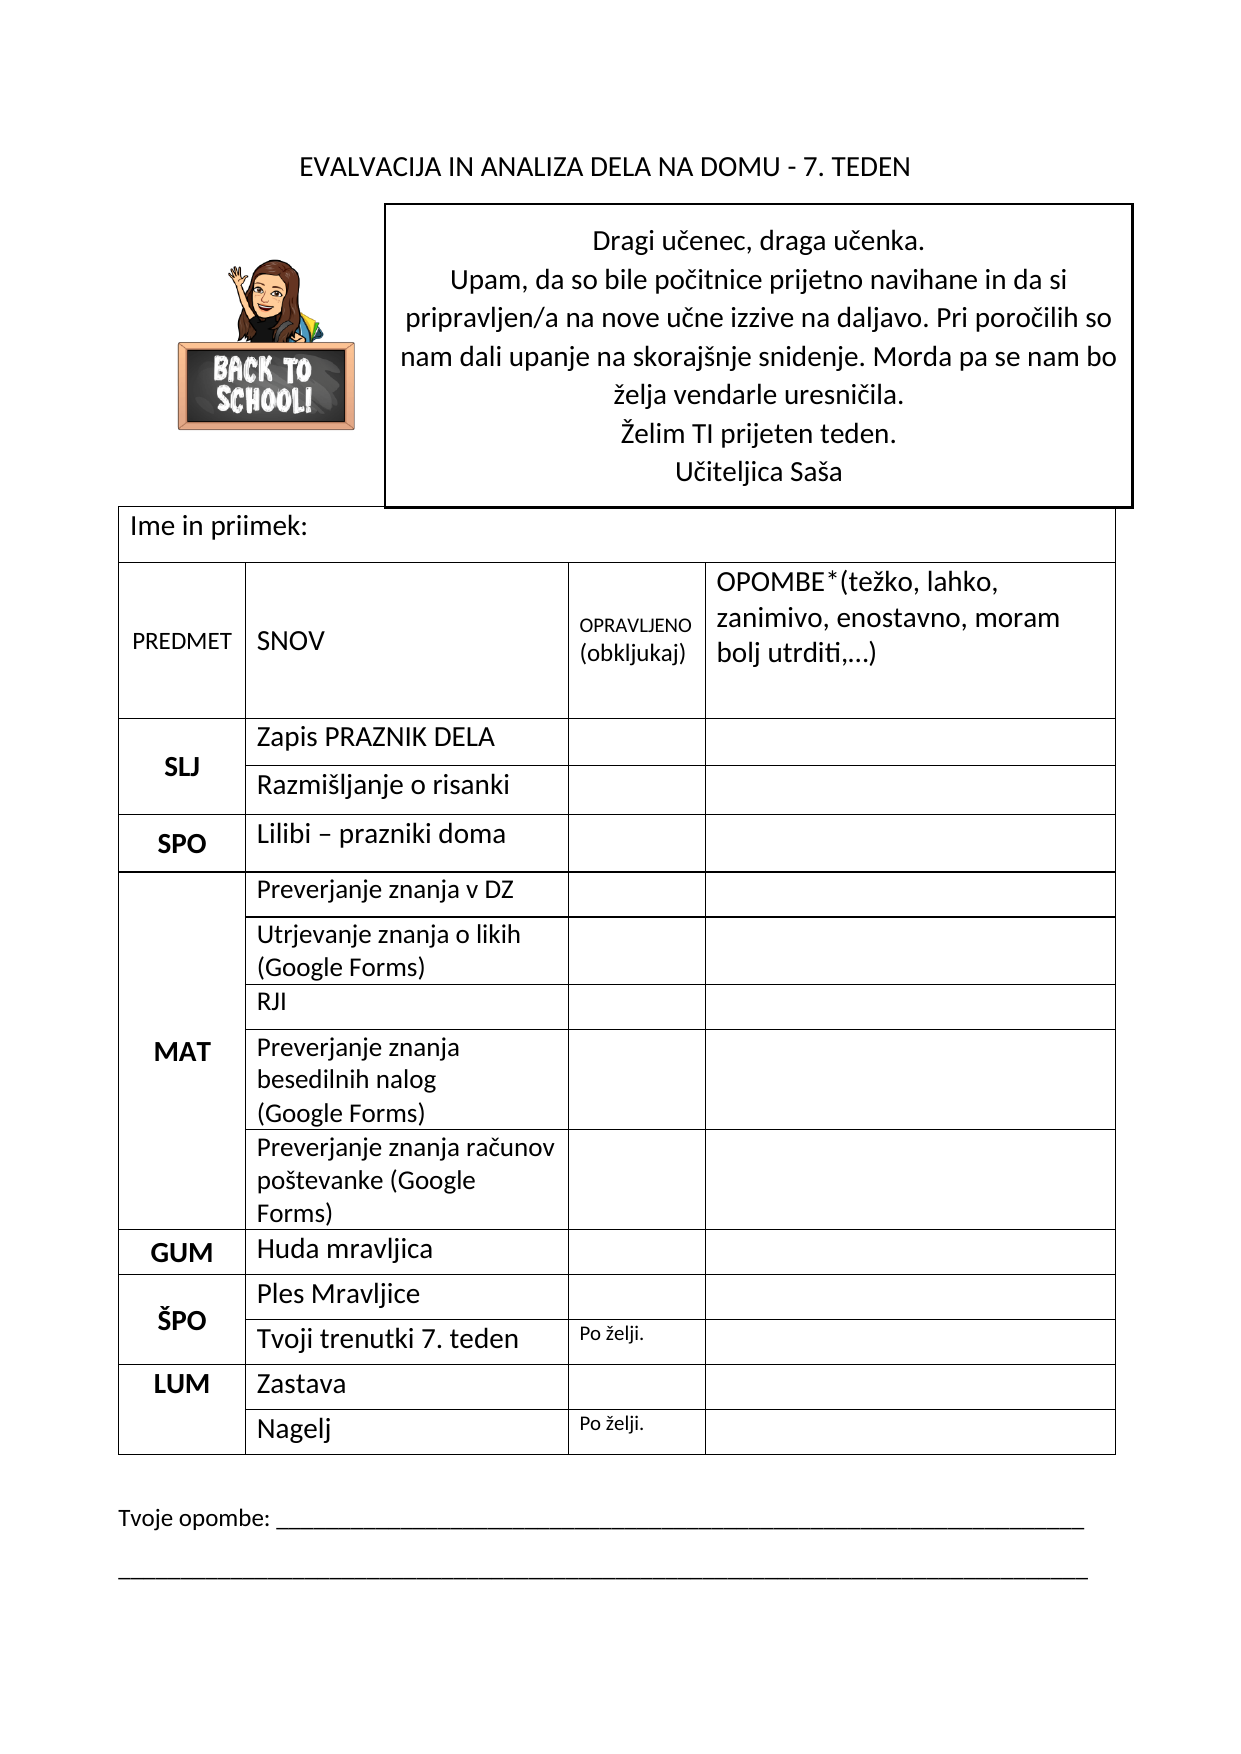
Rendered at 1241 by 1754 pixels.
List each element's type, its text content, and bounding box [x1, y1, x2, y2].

table_cell [706, 815, 1115, 871]
table_cell [569, 873, 705, 916]
table_cell Huda mravljica [246, 1230, 568, 1274]
table_cell [706, 985, 1115, 1029]
table_cell [706, 1030, 1115, 1129]
table_cell OPRAVLJENO (obkljukaj) [569, 563, 705, 717]
table_cell Po želji. [569, 1410, 705, 1454]
table_cell [569, 815, 705, 871]
text ______________________________________________________________________________ [118, 1552, 1093, 1582]
table_cell Tvoji trenutki 7. teden [246, 1320, 568, 1364]
table_cell Nagelj [246, 1410, 568, 1454]
table_cell [706, 719, 1115, 765]
table_cell [706, 1365, 1115, 1409]
table_cell Po želji. [569, 1320, 705, 1364]
table_cell LUM [119, 1365, 245, 1454]
table_cell Ples Mravljice [246, 1275, 568, 1319]
table_cell Zapis PRAZNIK DELA [246, 719, 568, 765]
table_cell OPOMBE*(težko, lahko, zanimivo, enostavno, moram bolj utrditi,…) [706, 563, 1115, 717]
table_cell SLJ [119, 719, 245, 814]
table_cell [706, 766, 1115, 814]
table_cell MAT [119, 873, 245, 1229]
table_cell PREDMET [119, 563, 245, 717]
table_cell [706, 873, 1115, 916]
table_cell [569, 766, 705, 814]
table_cell GUM [119, 1230, 245, 1274]
table_cell SNOV [246, 563, 568, 717]
text Tvoje opombe: _________________________________________________________________ [118, 1502, 1093, 1533]
text EVALVACIJA IN ANALIZA DELA NA DOMU - 7. TEDEN [118, 148, 1093, 183]
table_cell [569, 1275, 705, 1319]
table_cell [569, 1130, 705, 1229]
table_cell Razmišljanje o risanki [246, 766, 568, 814]
table_cell RJI [246, 985, 568, 1029]
table_cell SPO [119, 815, 245, 871]
table_cell [706, 1320, 1115, 1364]
table_cell [569, 719, 705, 765]
table_cell Preverjanje znanja besedilnih nalog (Google Forms) [246, 1030, 568, 1129]
table_cell [569, 985, 705, 1029]
table_cell [706, 1230, 1115, 1274]
table_cell Preverjanje znanja računov poštevanke (Google Forms) [246, 1130, 568, 1229]
table_cell [569, 1030, 705, 1129]
picture [171, 249, 361, 440]
table_cell [569, 1230, 705, 1274]
table_cell [569, 1365, 705, 1409]
table_cell [706, 1410, 1115, 1454]
table_cell Preverjanje znanja v DZ [246, 873, 568, 916]
table_cell [706, 1275, 1115, 1319]
table_header Ime in priimek: [119, 507, 1115, 562]
table_cell [706, 918, 1115, 983]
table_cell [569, 918, 705, 983]
table_cell Lilibi – prazniki doma [246, 815, 568, 871]
table_cell [706, 1130, 1115, 1229]
table_cell Utrjevanje znanja o likih (Google Forms) [246, 918, 568, 983]
table_cell ŠPO [119, 1275, 245, 1364]
table_cell Zastava [246, 1365, 568, 1409]
